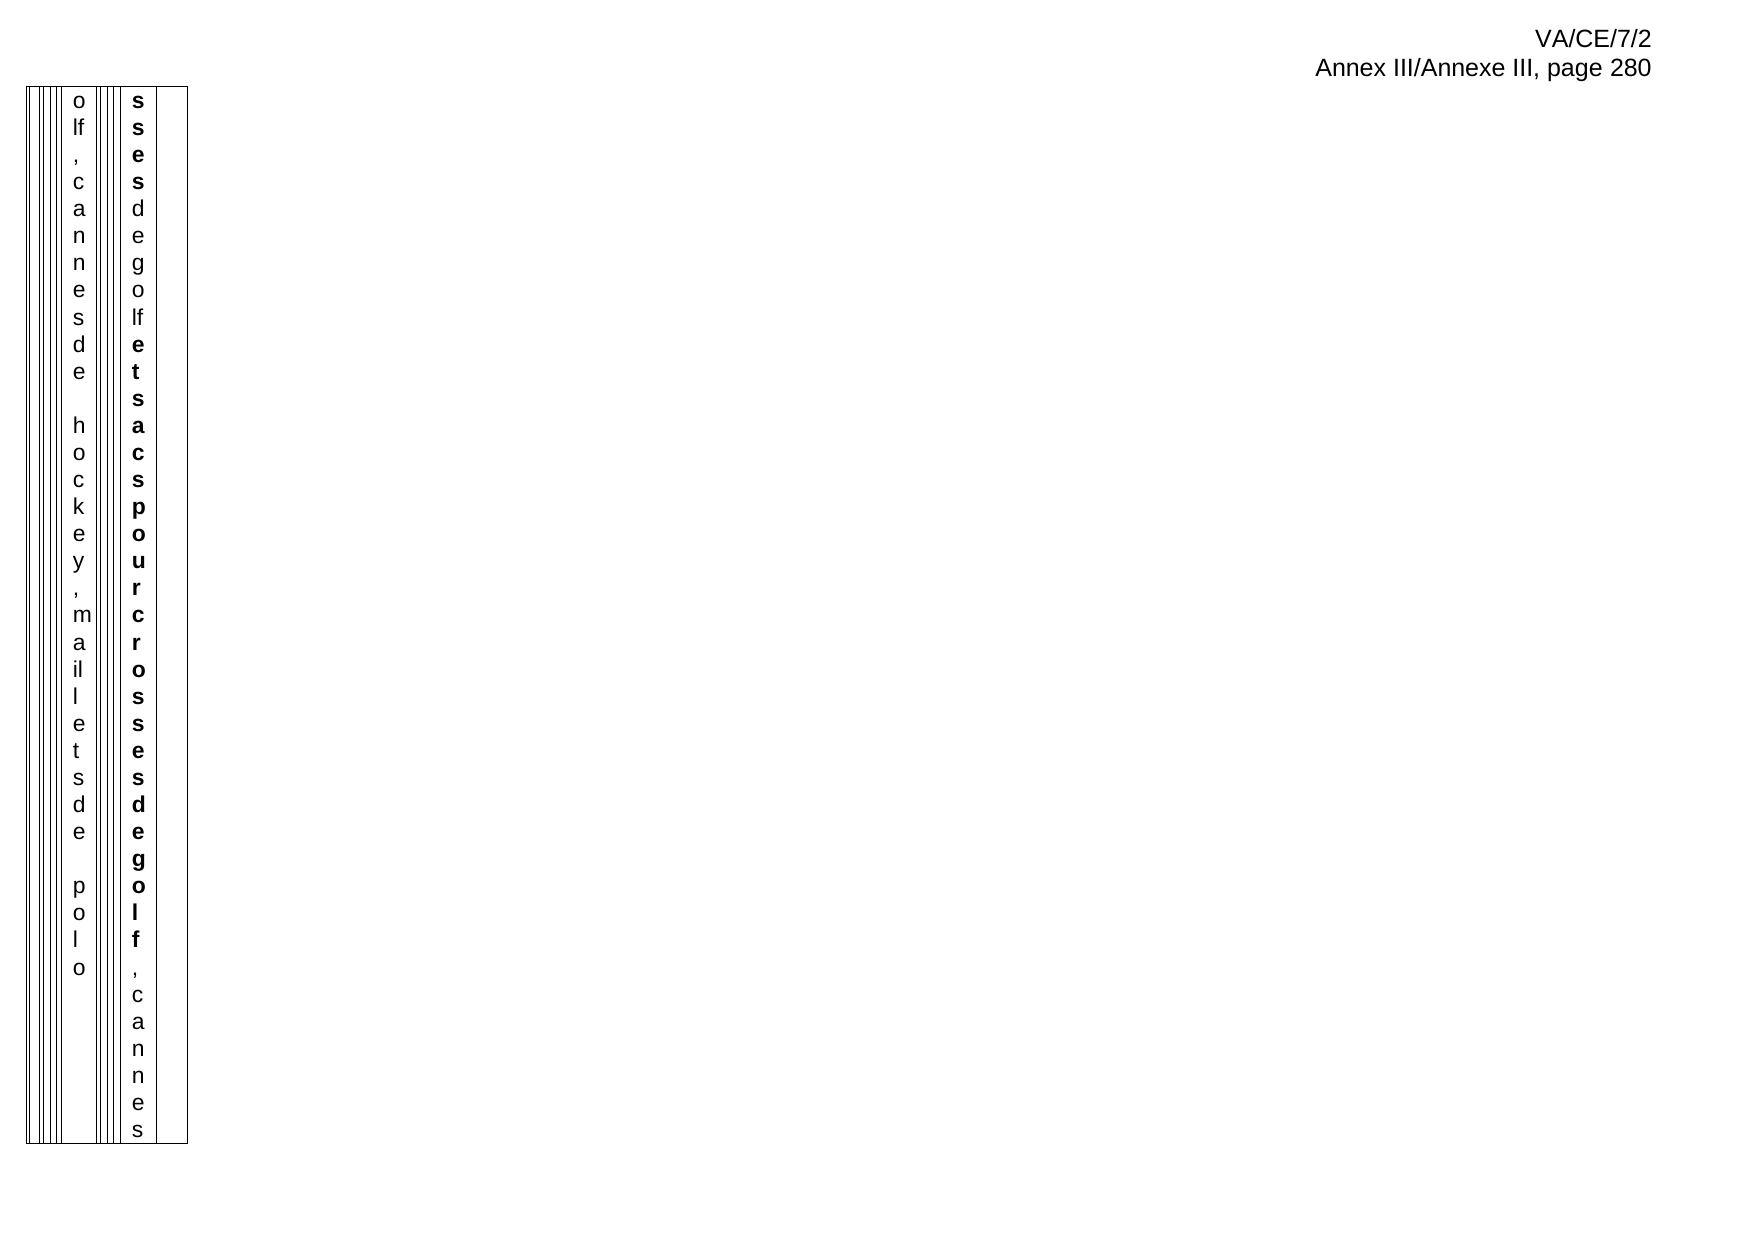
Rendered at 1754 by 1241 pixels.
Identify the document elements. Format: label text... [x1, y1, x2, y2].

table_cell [121, 87, 156, 1143]
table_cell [62, 87, 96, 1143]
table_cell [157, 87, 187, 1143]
